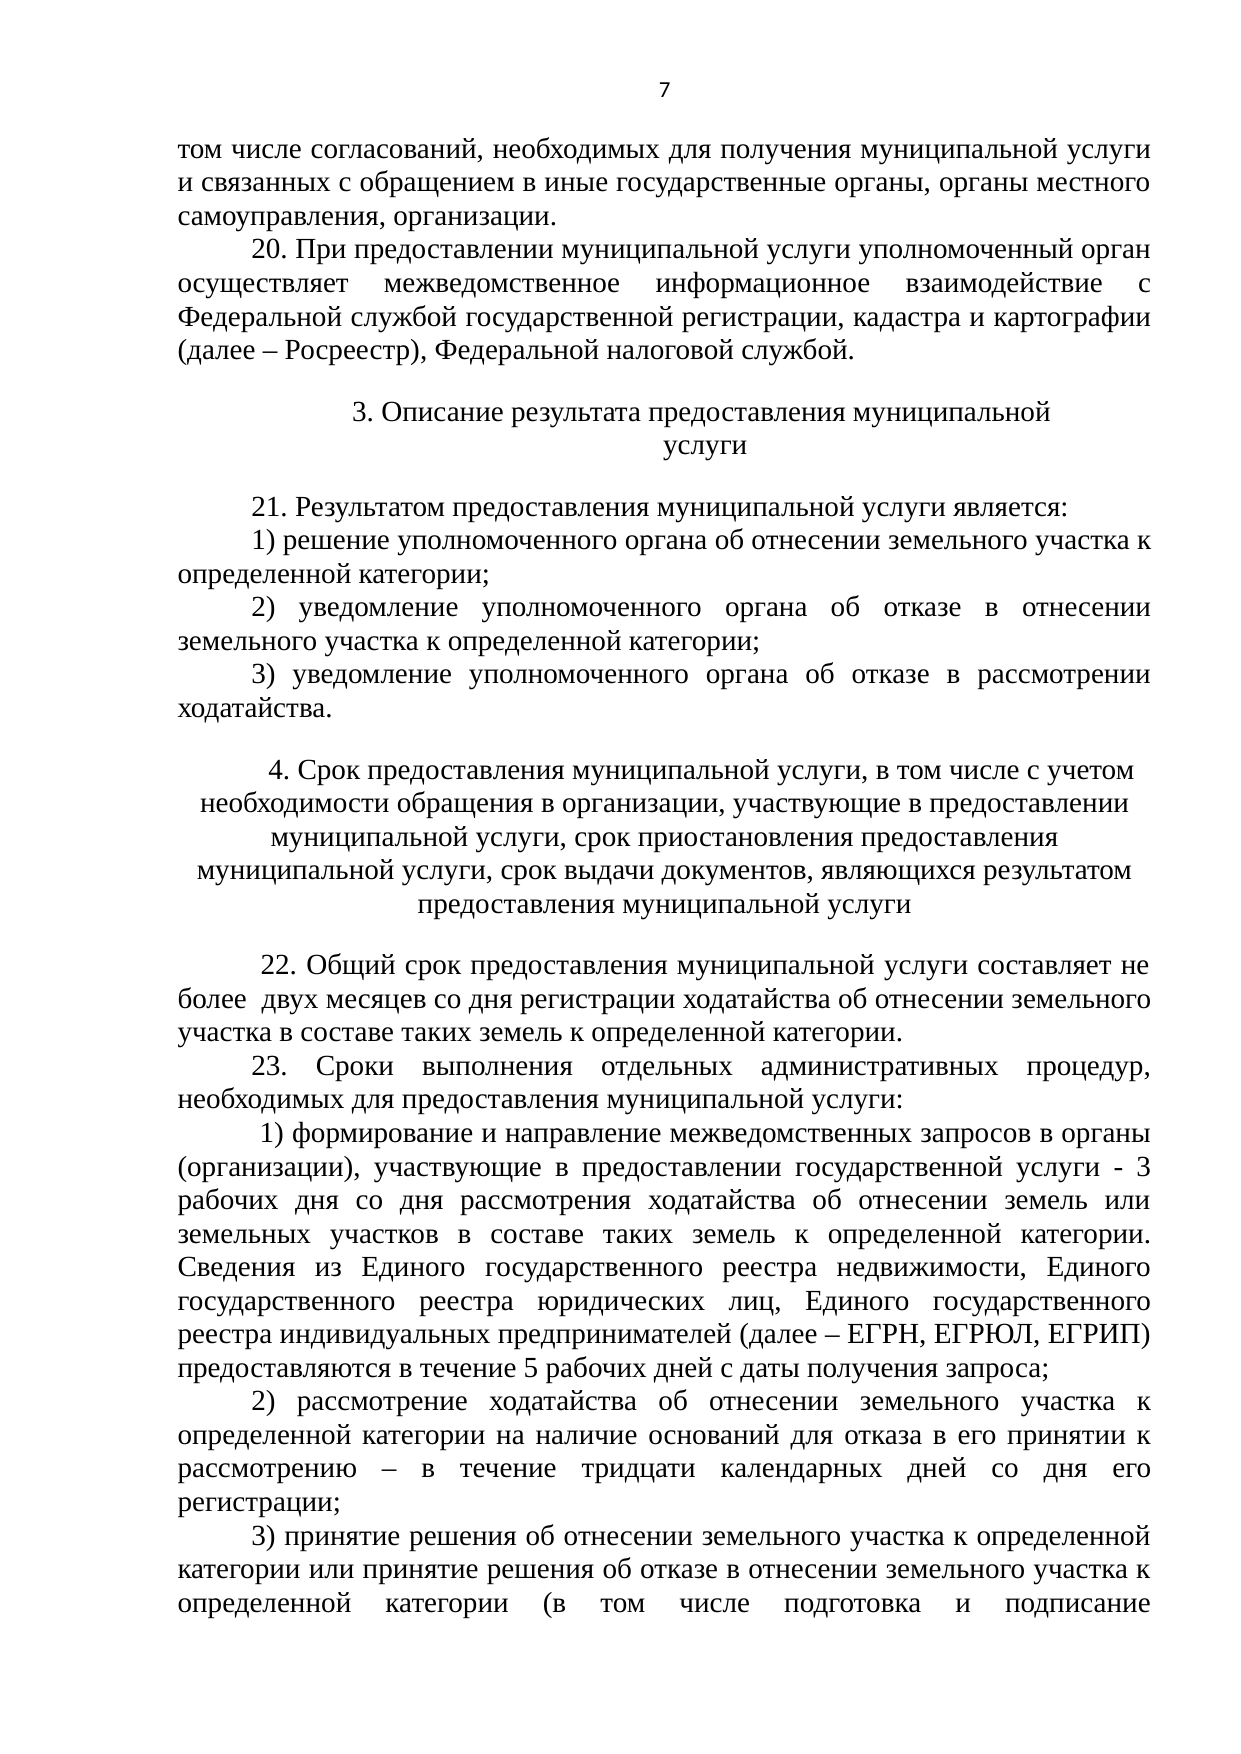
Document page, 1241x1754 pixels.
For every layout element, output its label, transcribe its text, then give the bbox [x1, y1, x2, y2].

text 3. Описание результата предоставления муниципальной [177, 394, 1152, 427]
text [177, 131, 1152, 232]
text 1) решение уполномоченного органа об отнесении земельного участка к определенной категории; [177, 522, 1152, 589]
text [177, 1518, 1152, 1618]
text 20. При предоставлении муниципальной услуги уполномоченный орган осуществляет межведомственное информационное взаимодействие с Федеральной службой государственной регистрации, кадастра и картографии (далее – Росреестр), Федеральной налоговой службой. [177, 232, 1152, 366]
text 4. Срок предоставления муниципальной услуги, в том числе с учетом необходимости обращения в организации, участвующие в предоставлении муниципальной услуги, срок приостановления предоставления муниципальной услуги, срок выдачи документов, являющихся результатом предоставления муниципальной услуги [177, 752, 1152, 919]
text 23. Сроки выполнения отдельных административных процедур, необходимых для предоставления муниципальной услуги: [177, 1048, 1152, 1115]
text услуги [177, 427, 1152, 461]
text 2) уведомление уполномоченного органа об отказе в отнесении земельного участка к определенной категории; [177, 589, 1152, 657]
text 22. Общий срок предоставления муниципальной услуги составляет не более двух месяцев со дня регистрации ходатайства об отнесении земельного участка в составе таких земель к определенной категории. [177, 947, 1152, 1048]
text 3) уведомление уполномоченного органа об отказе в рассмотрении ходатайства. [177, 657, 1152, 724]
text 2) рассмотрение ходатайства об отнесении земельного участка к определенной категории на наличие оснований для отказа в его принятии к рассмотрению – в течение тридцати календарных дней со дня его регистрации; [177, 1383, 1152, 1518]
text 1) формирование и направление межведомственных запросов в органы (организации), участвующие в предоставлении государственной услуги - 3 рабочих дня со дня рассмотрения ходатайства об отнесении земель или земельных участков в составе таких земель к определенной категории. Сведения из Единого государственного реестра недвижимости, Единого государственного реестра юридических лиц, Единого государственного реестра индивидуальных предпринимателей (далее – ЕГРН, ЕГРЮЛ, ЕГРИП) предоставляются в течение 5 рабочих дней с даты получения запроса; [177, 1115, 1152, 1383]
text 21. Результатом предоставления муниципальной услуги является: [177, 489, 1152, 522]
